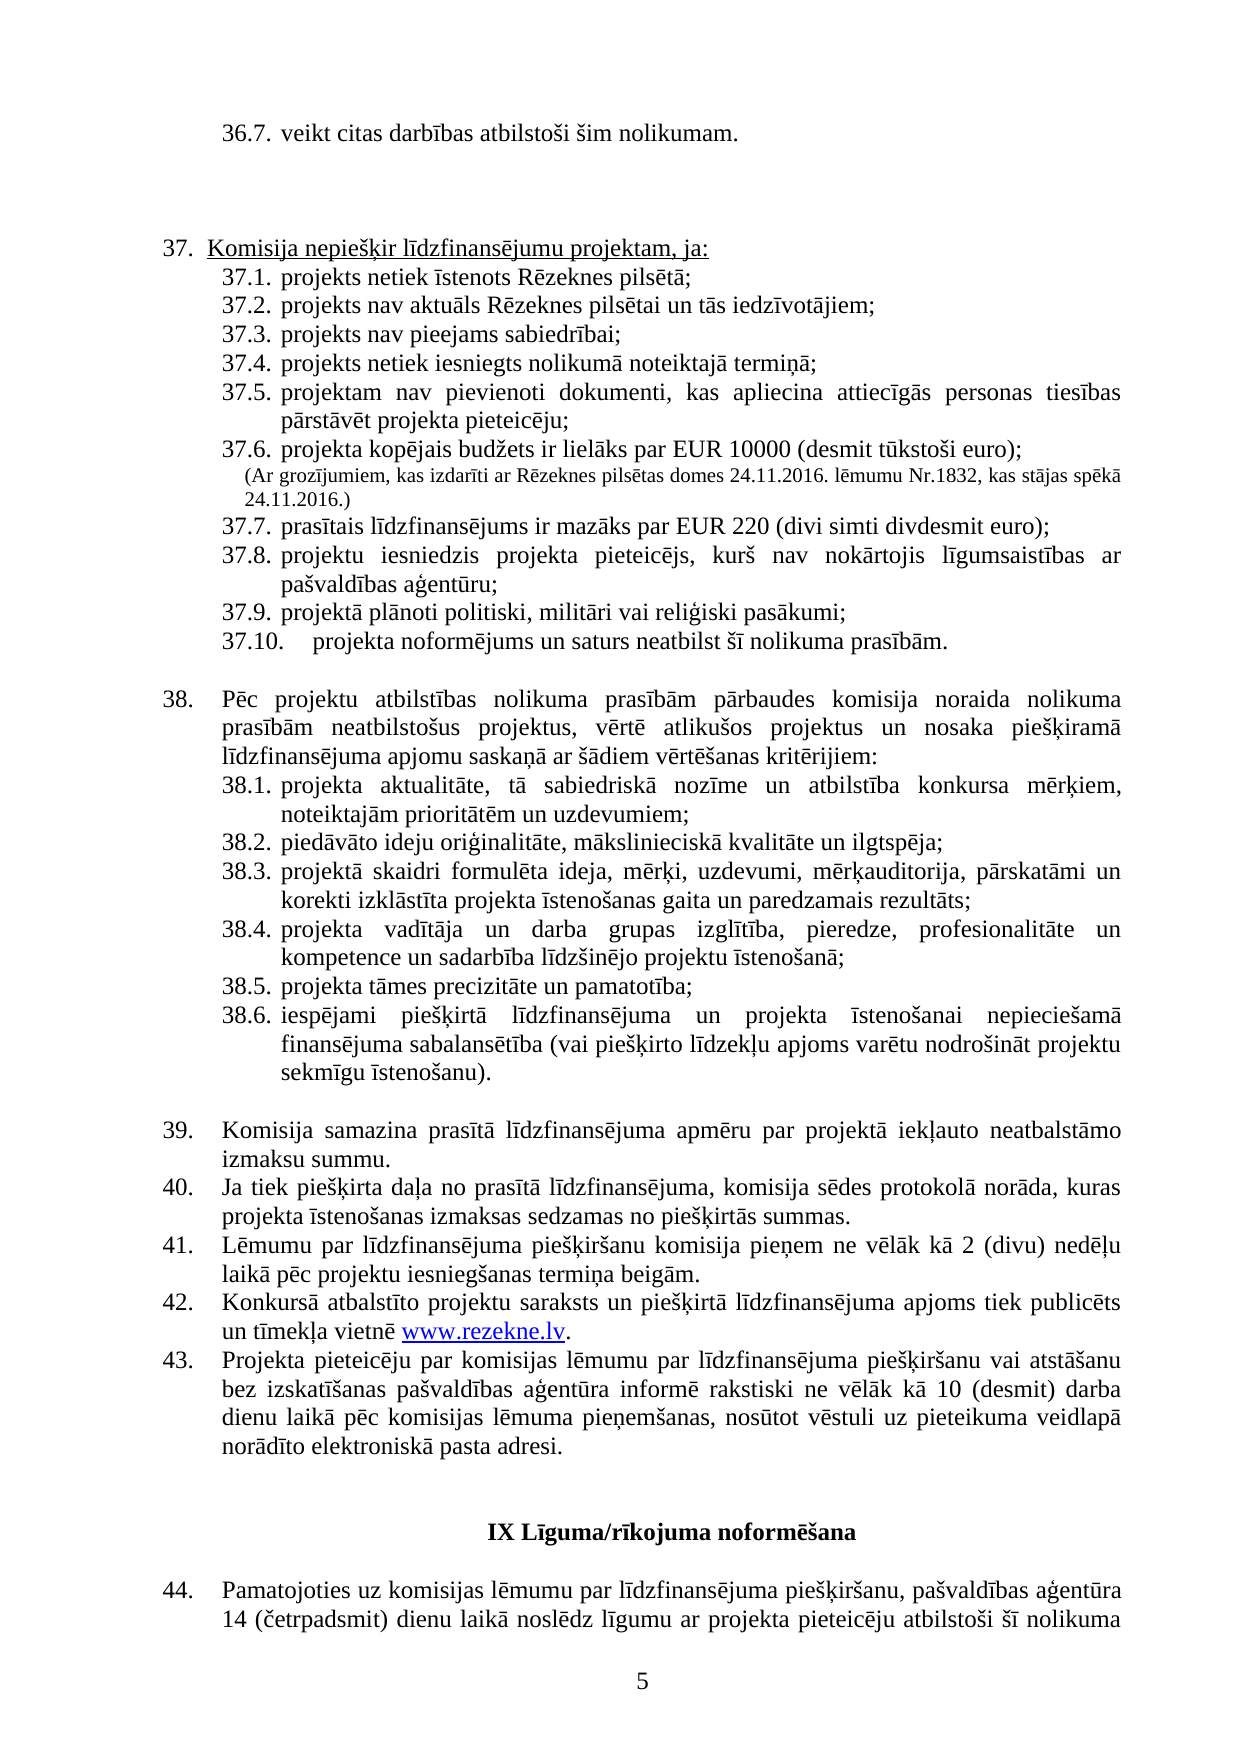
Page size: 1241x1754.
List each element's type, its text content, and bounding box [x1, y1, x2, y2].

list projekta vadītāja un darba grupas izglītība, pieredze, profesionalitāte un kompetence un sadarbība līdzšinējo projektu īstenošanā; [222, 914, 1122, 971]
list projektā plānoti politiski, militāri vai reliģiski pasākumi; [222, 597, 1122, 626]
list piedāvāto ideju oriģinalitāte, mākslinieciskā kvalitāte un ilgtspēja; [222, 827, 1122, 856]
list projekts netiek iesniegts nolikumā noteiktajā termiņā; [222, 348, 1122, 377]
text (Ar grozījumiem, kas izdarīti ar Rēzeknes pilsētas domes 24.11.2016. lēmumu Nr.1832, kas stājas spēkā 24.11.2016.) [244, 463, 1122, 511]
list projekta aktualitāte, tā sabiedriskā nozīme un atbilstība konkursa mērķiem, noteiktajām prioritātēm un uzdevumiem; [222, 770, 1122, 827]
list Pēc projektu atbilstības nolikuma prasībām pārbaudes komisija noraida nolikuma prasībām neatbilstošus projektus, vērtē atlikušos projektus un nosaka piešķiramā līdzfinansējuma apjomu saskaņā ar šādiem vērtēšanas kritērijiem: [162, 684, 1122, 770]
text IX Līguma/rīkojuma noformēšana [162, 1517, 1122, 1546]
list projekta tāmes precizitāte un pamatotība; [222, 971, 1122, 1000]
list projekts nav pieejams sabiedrībai; [222, 319, 1122, 348]
list projektā skaidri formulēta ideja, mērķi, uzdevumi, mērķauditorija, pārskatāmi un korekti izklāstīta projekta īstenošanas gaita un paredzamais rezultāts; [222, 856, 1122, 914]
list Lēmumu par līdzfinansējuma piešķiršanu komisija pieņem ne vēlāk kā 2 (divu) nedēļu laikā pēc projektu iesniegšanas termiņa beigām. [162, 1230, 1122, 1287]
list projektam nav pievienoti dokumenti, kas apliecina attiecīgās personas tiesības pārstāvēt projekta pieteicēju; [222, 377, 1122, 434]
list Ja tiek piešķirta daļa no prasītā līdzfinansējuma, komisija sēdes protokolā norāda, kuras projekta īstenošanas izmaksas sedzamas no piešķirtās summas. [162, 1172, 1122, 1230]
list Projekta pieteicēju par komisijas lēmumu par līdzfinansējuma piešķiršanu vai atstāšanu bez izskatīšanas pašvaldības aģentūra informē rakstiski ne vēlāk kā 10 (desmit) darba dienu laikā pēc komisijas lēmuma pieņemšanas, nosūtot vēstuli uz pieteikuma veidlapā norādīto elektroniskā pasta adresi. [162, 1345, 1122, 1460]
list prasītais līdzfinansējums ir mazāks par EUR 220 (divi simti divdesmit euro); [222, 511, 1122, 540]
list Konkursā atbalstīto projektu saraksts un piešķirtā līdzfinansējuma apjoms tiek publicēts un tīmekļa vietnē www.rezekne.lv. [162, 1287, 1122, 1345]
list Komisija nepiešķir līdzfinansējumu projektam, ja: [162, 233, 1122, 262]
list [162, 1575, 1122, 1632]
list iespējami piešķirtā līdzfinansējuma un projekta īstenošanai nepieciešamā finansējuma sabalansētība (vai piešķirto līdzekļu apjoms varētu nodrošināt projektu sekmīgu īstenošanu). [222, 1000, 1122, 1086]
list projekta noformējums un saturs neatbilst šī nolikuma prasībām. [222, 626, 1122, 655]
list Komisija samazina prasītā līdzfinansējuma apmēru par projektā iekļauto neatbalstāmo izmaksu summu. [162, 1115, 1122, 1172]
list projekta kopējais budžets ir lielāks par EUR 10000 (desmit tūkstoši euro); [222, 434, 1122, 463]
list projekts nav aktuāls Rēzeknes pilsētai un tās iedzīvotājiem; [222, 291, 1122, 319]
list projektu iesniedzis projekta pieteicējs, kurš nav nokārtojis līgumsaistības ar pašvaldības aģentūru; [222, 540, 1122, 597]
list veikt citas darbības atbilstoši šim nolikumam. [222, 118, 1122, 147]
list projekts netiek īstenots Rēzeknes pilsētā; [222, 262, 1122, 291]
